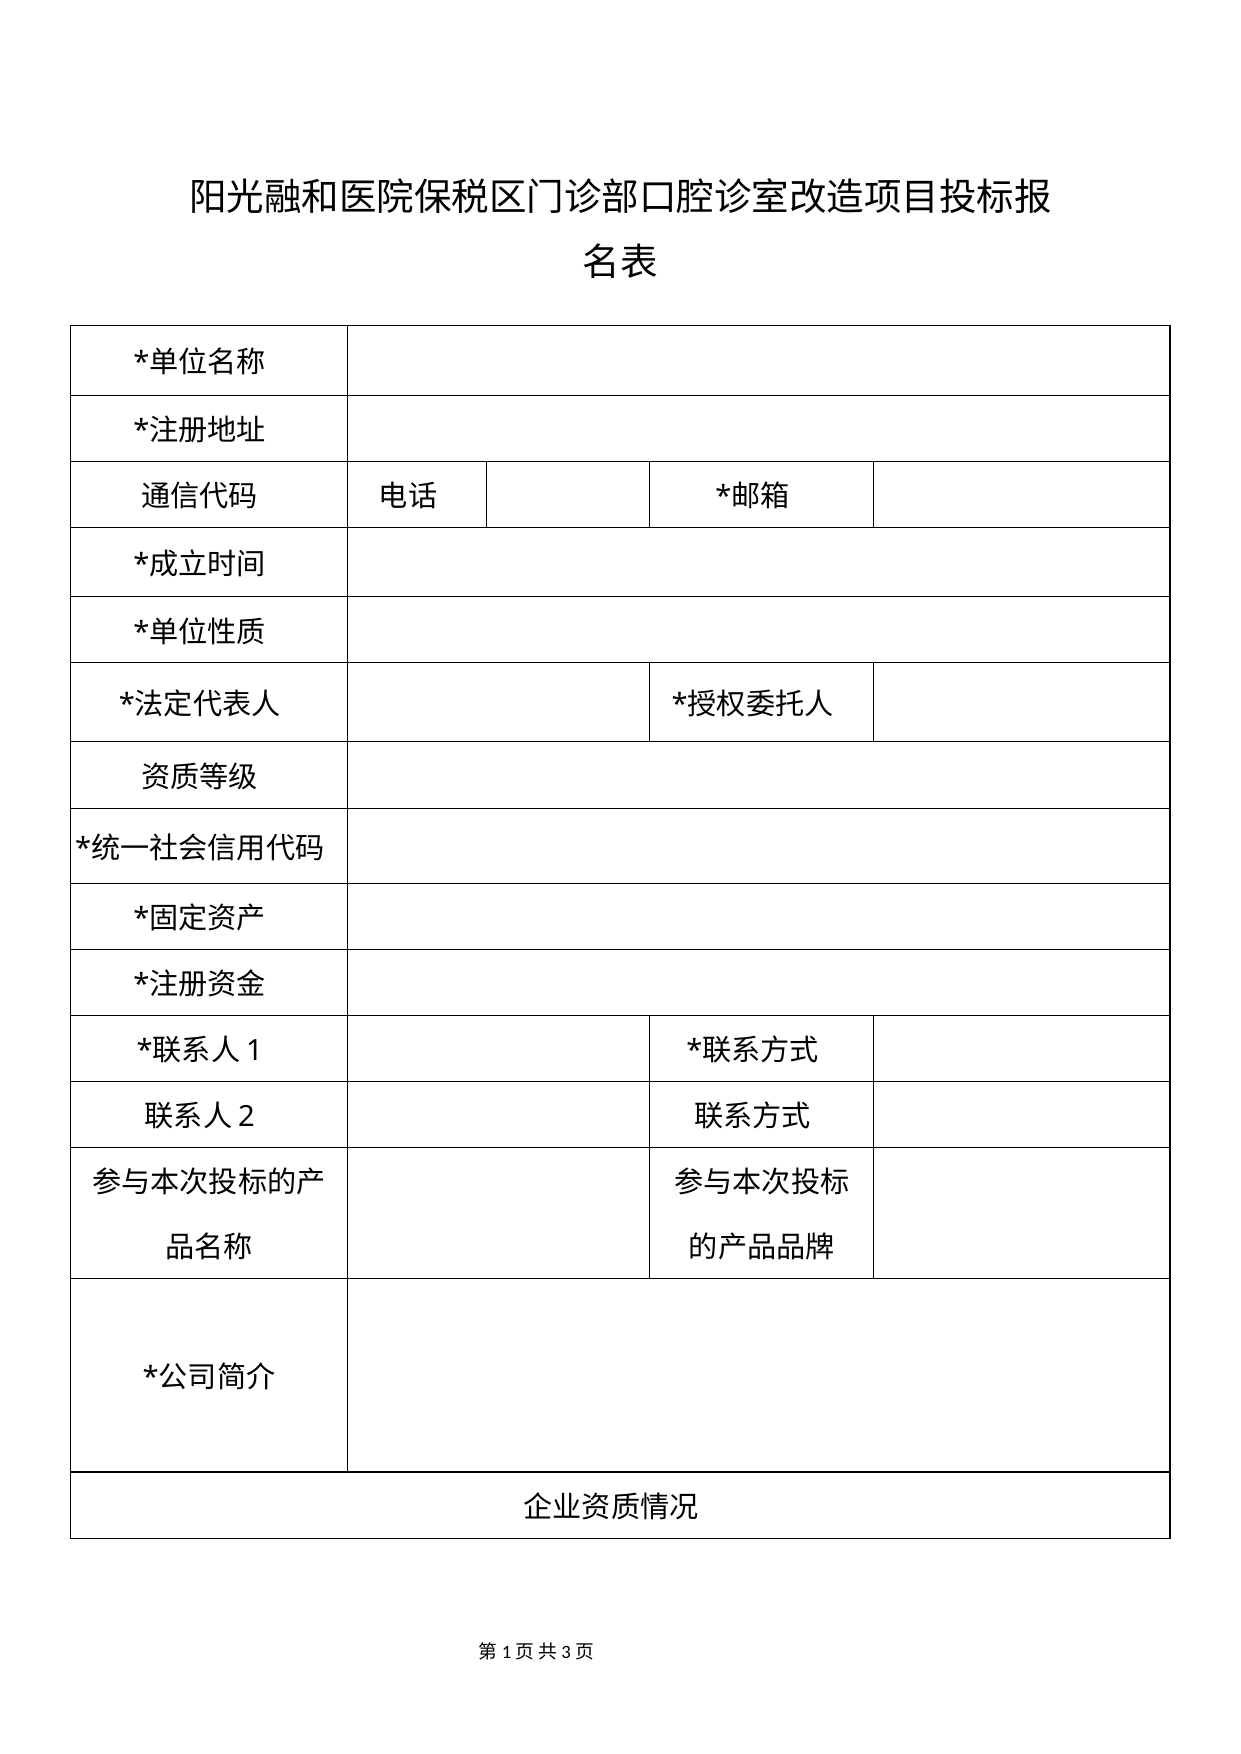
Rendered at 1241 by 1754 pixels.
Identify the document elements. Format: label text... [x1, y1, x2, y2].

table_cell *邮箱 [650, 462, 873, 527]
table_cell 联系方式 [650, 1082, 873, 1147]
table_header *单位名称 [71, 326, 347, 394]
table_cell [348, 950, 1169, 1014]
table_cell *注册资金 [71, 950, 347, 1014]
table_cell *授权委托人 [650, 663, 873, 741]
table_cell [874, 663, 1169, 741]
table_cell [348, 663, 649, 741]
table_header [348, 326, 1169, 394]
table_cell *注册地址 [71, 396, 347, 461]
table_cell [348, 597, 1169, 662]
table_cell [348, 1148, 649, 1278]
table_cell *公司简介 [71, 1279, 347, 1471]
table_cell 联系人2 [71, 1082, 347, 1147]
table_cell [348, 742, 1169, 807]
table_cell 电话 [348, 462, 486, 527]
table_cell [348, 1016, 649, 1081]
table_cell 企业资质情况 [71, 1473, 1169, 1537]
table_cell [874, 1016, 1169, 1081]
table_cell 参与本次投标的产品名称 [71, 1148, 347, 1278]
table_cell *固定资产 [71, 884, 347, 948]
table_cell *法定代表人 [71, 663, 347, 741]
table_cell [348, 528, 1169, 596]
table_cell [348, 1279, 1169, 1471]
text 阳光融和医院保税区门诊部口腔诊室改造项目投标报名表 [187, 162, 1053, 292]
table_cell [348, 1082, 649, 1147]
table_cell [348, 396, 1169, 461]
table_cell [348, 884, 1169, 948]
table_cell *成立时间 [71, 528, 347, 596]
table_cell [874, 1082, 1169, 1147]
table_cell [874, 462, 1169, 527]
table_cell [487, 462, 649, 527]
table_cell 资质等级 [71, 742, 347, 807]
table_cell *单位性质 [71, 597, 347, 662]
table_cell [874, 1148, 1169, 1278]
table_cell 通信代码 [71, 462, 347, 527]
table_cell [348, 809, 1169, 882]
table_cell 参与本次投标的产品品牌 [650, 1148, 873, 1278]
table_cell *联系人1 [71, 1016, 347, 1081]
table_cell *联系方式 [650, 1016, 873, 1081]
table_cell *统一社会信用代码 [71, 809, 347, 882]
